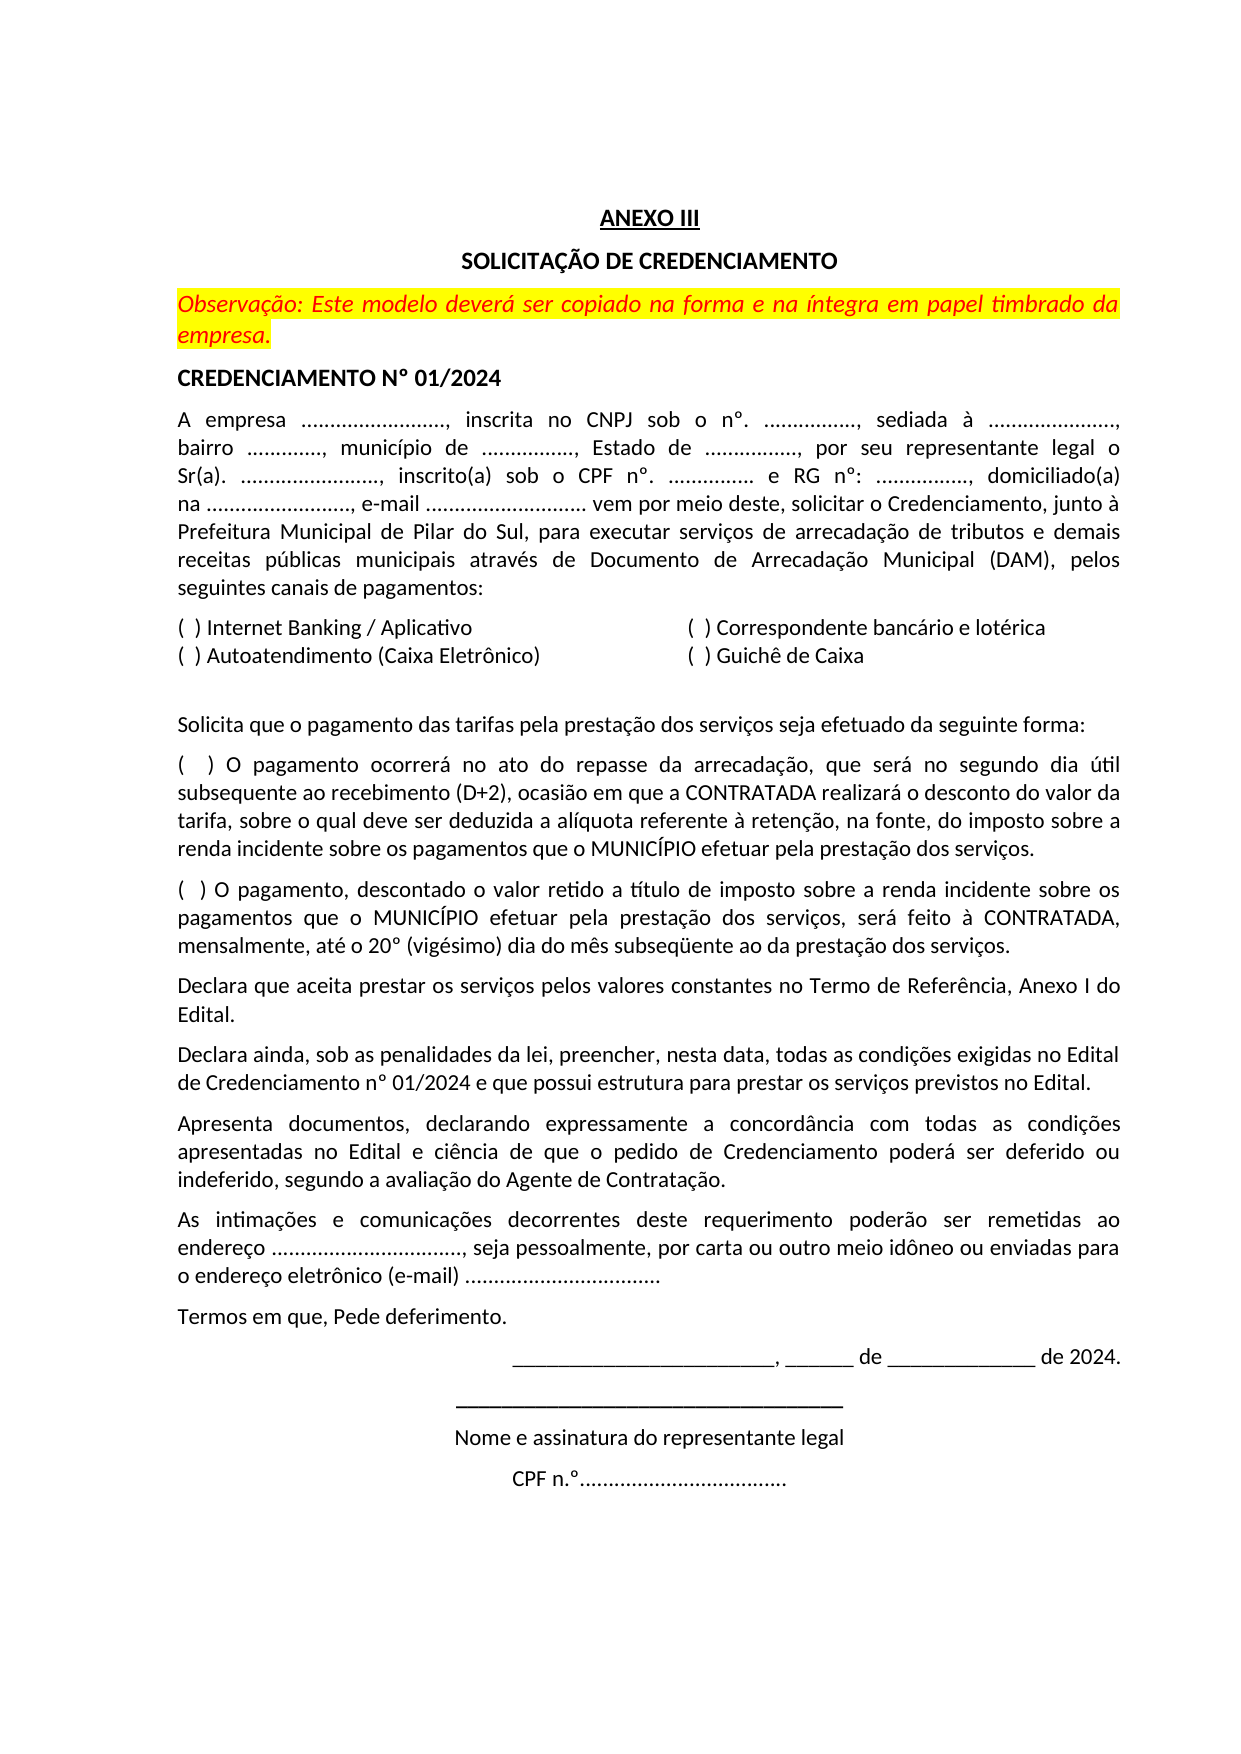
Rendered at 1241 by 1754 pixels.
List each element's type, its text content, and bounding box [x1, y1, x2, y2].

text Apresenta documentos, declarando expressamente a concordância com todas as condições apresentadas no Edital e ciência de que o pedido de Credenciamento poderá ser deferido ou indeferido, segundo a avaliação do Agente de Contratação. [177, 1109, 1122, 1193]
text Declara ainda, sob as penalidades da lei, preencher, nesta data, todas as condições exigidas no Edital de Credenciamento nº 01/2024 e que possui estrutura para prestar os serviços previstos no Edital. [177, 1040, 1122, 1096]
text ( ) Correspondente bancário e lotérica [687, 613, 1122, 641]
text A empresa ........................., inscrita no CNPJ sob o nº. ................, sediada à ......................, bairro ............., município de ................, Estado de ................, por seu representante legal o Sr(a). ........................, inscrito(a) sob o CPF nº. ............... e RG nº: ................, domiciliado(a) na ........................., e-mail ............................ vem por meio deste, solicitar o Credenciamento, junto à Prefeitura Municipal de Pilar do Sul, para executar serviços de arrecadação de tributos e demais receitas públicas municipais através de Documento de Arrecadação Municipal (DAM), pelos seguintes canais de pagamentos: [177, 405, 1122, 601]
text ( ) O pagamento, descontado o valor retido a título de imposto sobre a renda incidente sobre os pagamentos que o MUNICÍPIO efetuar pela prestação dos serviços, será feito à CONTRATADA, mensalmente, até o 20º (vigésimo) dia do mês subseqüente ao da prestação dos serviços. [177, 875, 1122, 959]
text Solicita que o pagamento das tarifas pela prestação dos serviços seja efetuado da seguinte forma: [177, 710, 1122, 738]
text ( ) Internet Banking / Aplicativo [177, 613, 612, 641]
text ( ) Autoatendimento (Caixa Eletrônico) [177, 641, 612, 669]
text ANEXO III [177, 202, 1122, 233]
text Declara que aceita prestar os serviços pelos valores constantes no Termo de Referência, Anexo I do Edital. [177, 972, 1122, 1028]
text ( ) O pagamento ocorrerá no ato do repasse da arrecadação, que será no segundo dia útil subsequente ao recebimento (D+2), ocasião em que a CONTRATADA realizará o desconto do valor da tarifa, sobre o qual deve ser deduzida a alíquota referente à retenção, na fonte, do imposto sobre a renda incidente sobre os pagamentos que o MUNICÍPIO efetuar pela prestação dos serviços. [177, 751, 1122, 863]
text CPF n.º.................................... [177, 1464, 1122, 1492]
text Nome e assinatura do representante legal [177, 1423, 1122, 1451]
text CREDENCIAMENTO Nº 01/2024 [177, 362, 1122, 392]
text _______________________, ______ de _____________ de 2024. [177, 1342, 1122, 1370]
text Termos em que, Pede deferimento. [177, 1302, 1122, 1330]
text __________________________________ [177, 1383, 1122, 1411]
text SOLICITAÇÃO DE CREDENCIAMENTO [177, 245, 1122, 276]
text Observação: Este modelo deverá ser copiado na forma e na íntegra em papel timbrado da empresa. [271, 288, 1122, 349]
text ( ) Guichê de Caixa [687, 641, 1122, 669]
text As intimações e comunicações decorrentes deste requerimento poderão ser remetidas ao endereço ................................., seja pessoalmente, por carta ou outro meio idôneo ou enviadas para o endereço eletrônico (e-mail) .................................. [177, 1205, 1122, 1289]
